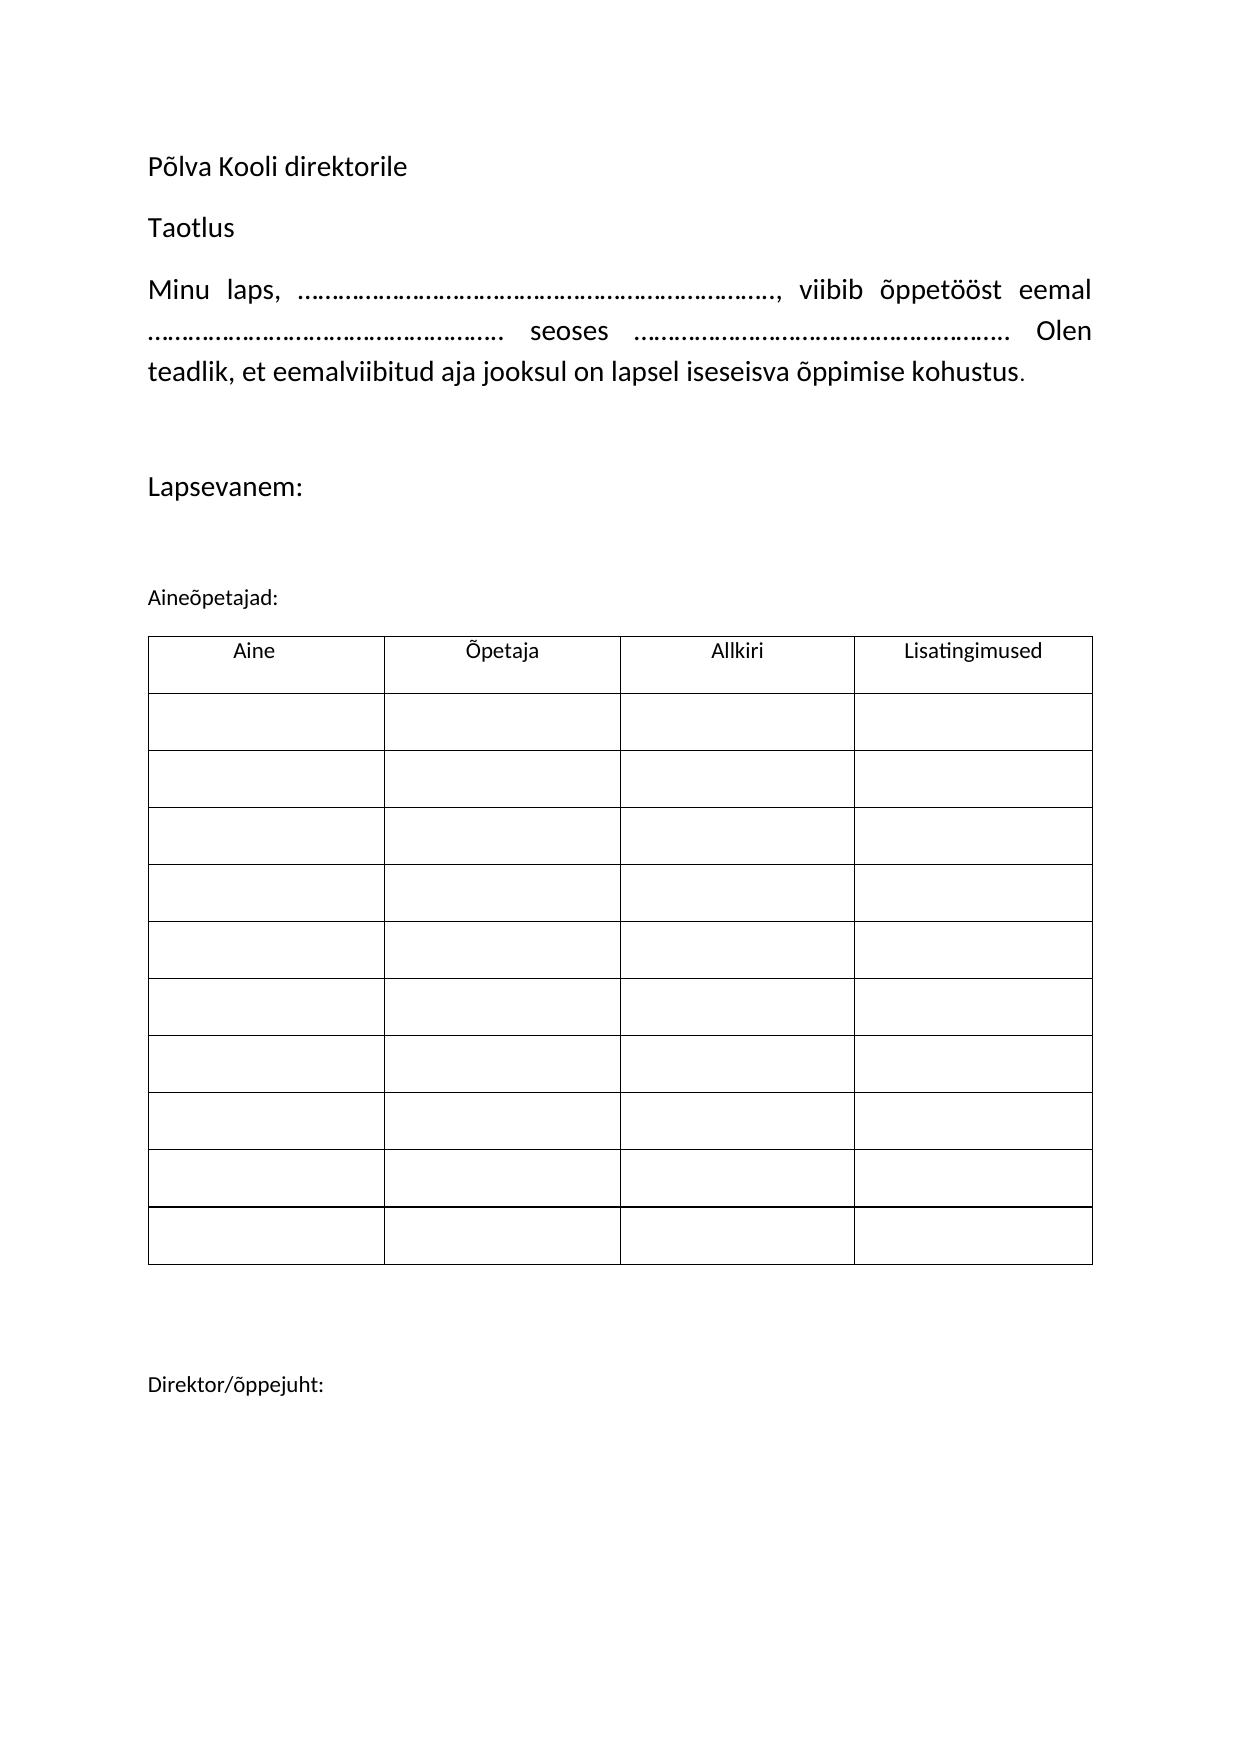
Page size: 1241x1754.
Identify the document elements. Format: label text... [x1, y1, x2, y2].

table_cell [621, 694, 854, 750]
table_cell [149, 1036, 384, 1092]
text Põlva Kooli direktorile [148, 148, 1093, 183]
table_cell [385, 1093, 620, 1149]
table_cell [149, 979, 384, 1035]
table_cell [855, 865, 1092, 921]
table_cell [621, 1208, 854, 1263]
table_cell [621, 922, 854, 978]
table_header Õpetaja [385, 637, 620, 693]
table_cell [855, 1208, 1092, 1263]
table_cell [855, 1093, 1092, 1149]
table_cell [385, 922, 620, 978]
table_header Lisatingimused [855, 637, 1092, 693]
table_cell [385, 1208, 620, 1263]
table_cell [385, 751, 620, 807]
table_cell [621, 1150, 854, 1206]
table_cell [621, 1093, 854, 1149]
text Aineõpetajad: [148, 583, 1093, 611]
text Lapsevanem: [148, 468, 1093, 503]
table_header Allkiri [621, 637, 854, 693]
table_cell [855, 979, 1092, 1035]
table_cell [149, 865, 384, 921]
table_cell [385, 1150, 620, 1206]
text Minu laps, …………………………………………………………….., viibib õppetööst eemal …………………………………………….. seoses ……………………………………………….. Olen teadlik, et eemalviibitud aja jooksul on lapsel iseseisva õppimise kohustus. [148, 271, 1093, 389]
table_cell [855, 1150, 1092, 1206]
table_cell [149, 1208, 384, 1263]
text Direktor/õppejuht: [148, 1371, 1093, 1399]
table_cell [855, 694, 1092, 750]
table_cell [149, 808, 384, 864]
table_cell [621, 1036, 854, 1092]
table_cell [855, 1036, 1092, 1092]
text Taotlus [148, 209, 1093, 245]
table_cell [385, 979, 620, 1035]
table_cell [621, 865, 854, 921]
table_cell [149, 694, 384, 750]
table_cell [855, 922, 1092, 978]
table_cell [621, 808, 854, 864]
table_cell [385, 808, 620, 864]
table_cell [149, 1093, 384, 1149]
table_cell [621, 979, 854, 1035]
table_cell [149, 922, 384, 978]
table_cell [385, 1036, 620, 1092]
table_cell [149, 1150, 384, 1206]
table_cell [149, 751, 384, 807]
table_cell [385, 694, 620, 750]
table_cell [855, 751, 1092, 807]
table_cell [385, 865, 620, 921]
table_header Aine [149, 637, 384, 693]
table_cell [855, 808, 1092, 864]
table_cell [621, 751, 854, 807]
